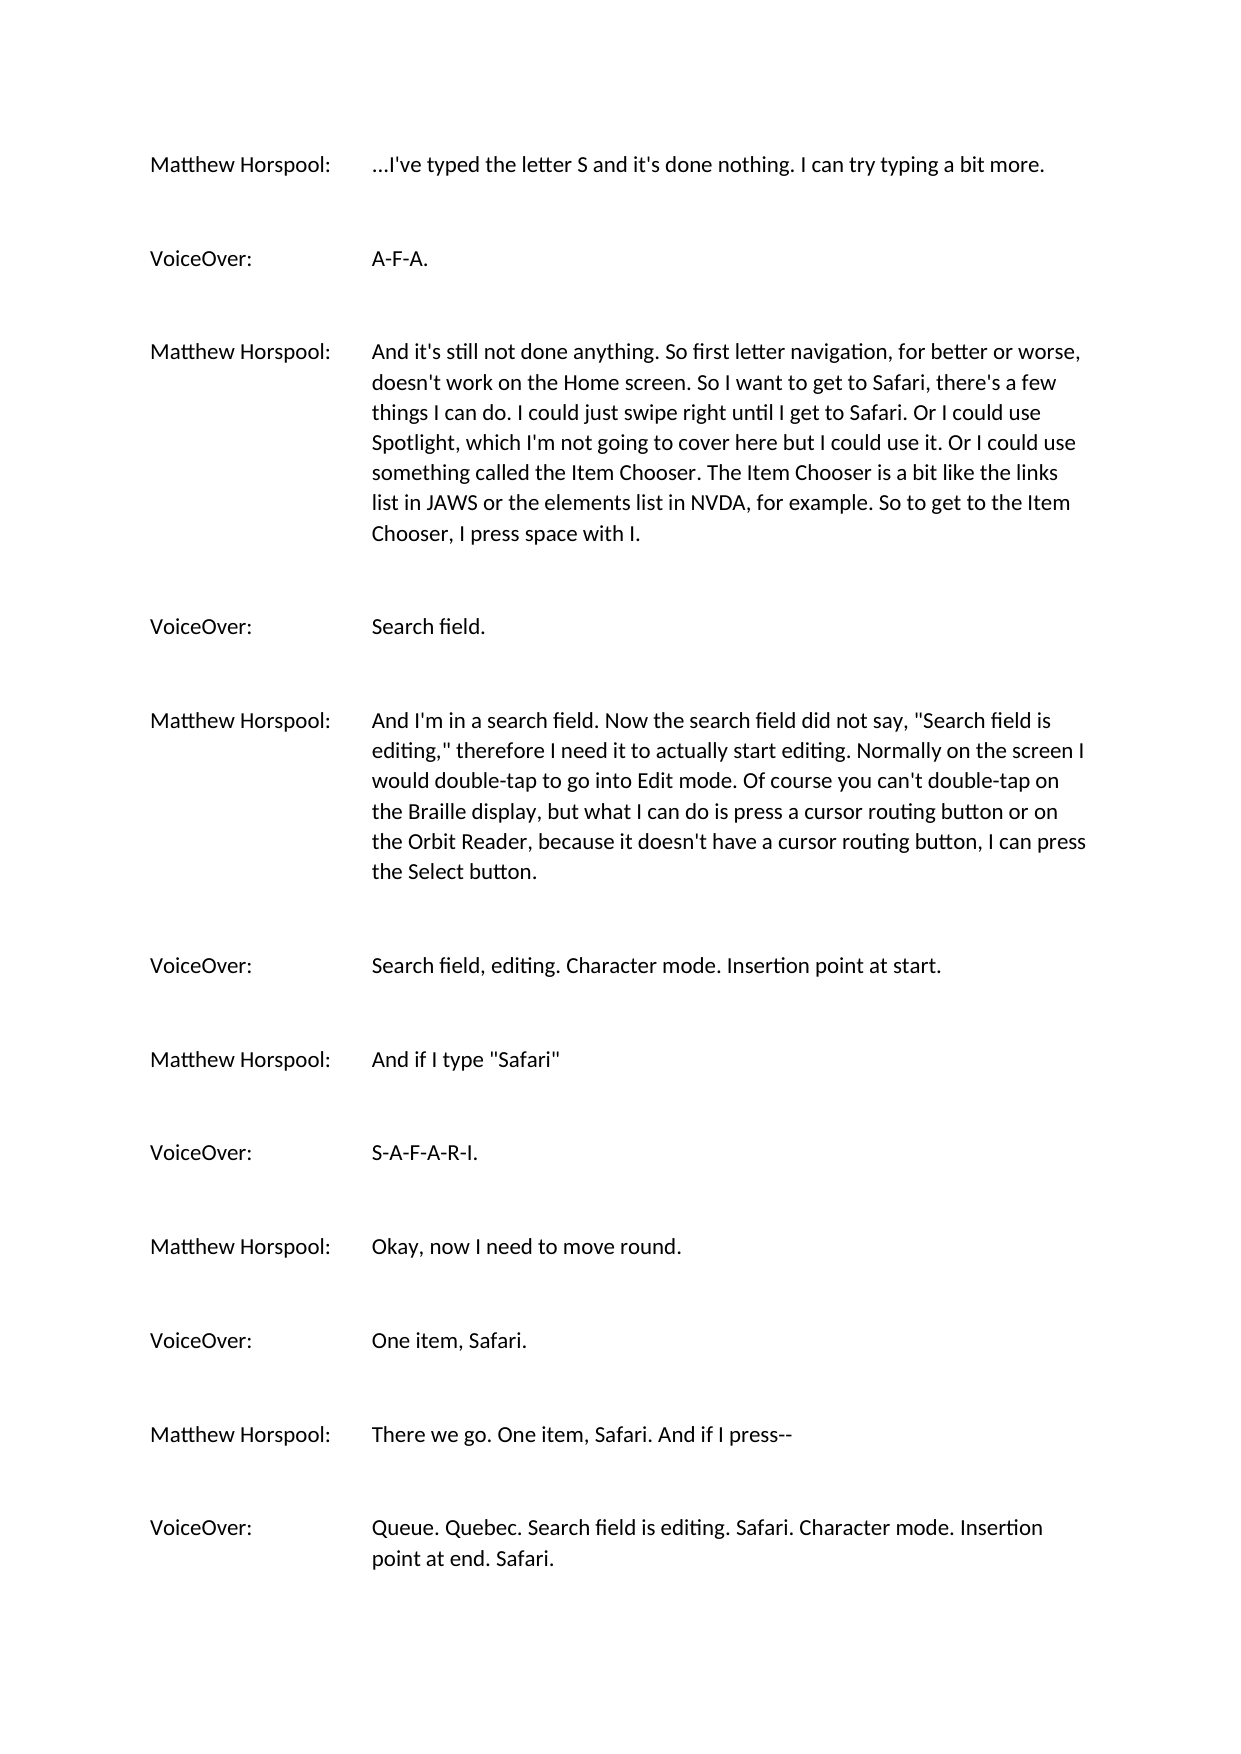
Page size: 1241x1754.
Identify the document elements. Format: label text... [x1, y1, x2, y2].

text Matthew Horspool: And I'm in a search field. Now the search field did not say, "Search field is editing," therefore I need it to actually start editing. Normally on the screen I would double-tap to go into Edit mode. Of course you can't double-tap on the Braille display, but what I can do is press a cursor routing button or on the Orbit Reader, because it doesn't have a cursor routing button, I can press the Select button. [150, 706, 1090, 885]
text Matthew Horspool: ...I've typed the letter S and it's done nothing. I can try typing a bit more. [150, 150, 1090, 178]
text Matthew Horspool: And it's still not done anything. So first letter navigation, for better or worse, doesn't work on the Home screen. So I want to get to Safari, there's a few things I can do. I could just swipe right until I get to Safari. Or I could use Spotlight, which I'm not going to cover here but I could use it. Or I could use something called the Item Chooser. The Item Chooser is a bit like the links list in JAWS or the elements list in NVDA, for example. So to get to the Item Chooser, I press space with I. [150, 337, 1090, 547]
text VoiceOver: S-A-F-A-R-I. [150, 1138, 1090, 1167]
text VoiceOver: Search field, editing. Character mode. Insertion point at start. [150, 951, 1090, 979]
text VoiceOver: One item, Safari. [150, 1326, 1090, 1354]
text VoiceOver: Search field. [150, 612, 1090, 641]
text Matthew Horspool: Okay, now I need to move round. [150, 1232, 1090, 1260]
text Matthew Horspool: And if I type "Safari" [150, 1045, 1090, 1073]
text VoiceOver: A-F-A. [150, 244, 1090, 272]
text VoiceOver: Queue. Quebec. Search field is editing. Safari. Character mode. Insertion point at end. Safari. [150, 1513, 1090, 1572]
text Matthew Horspool: There we go. One item, Safari. And if I press-- [150, 1420, 1090, 1448]
